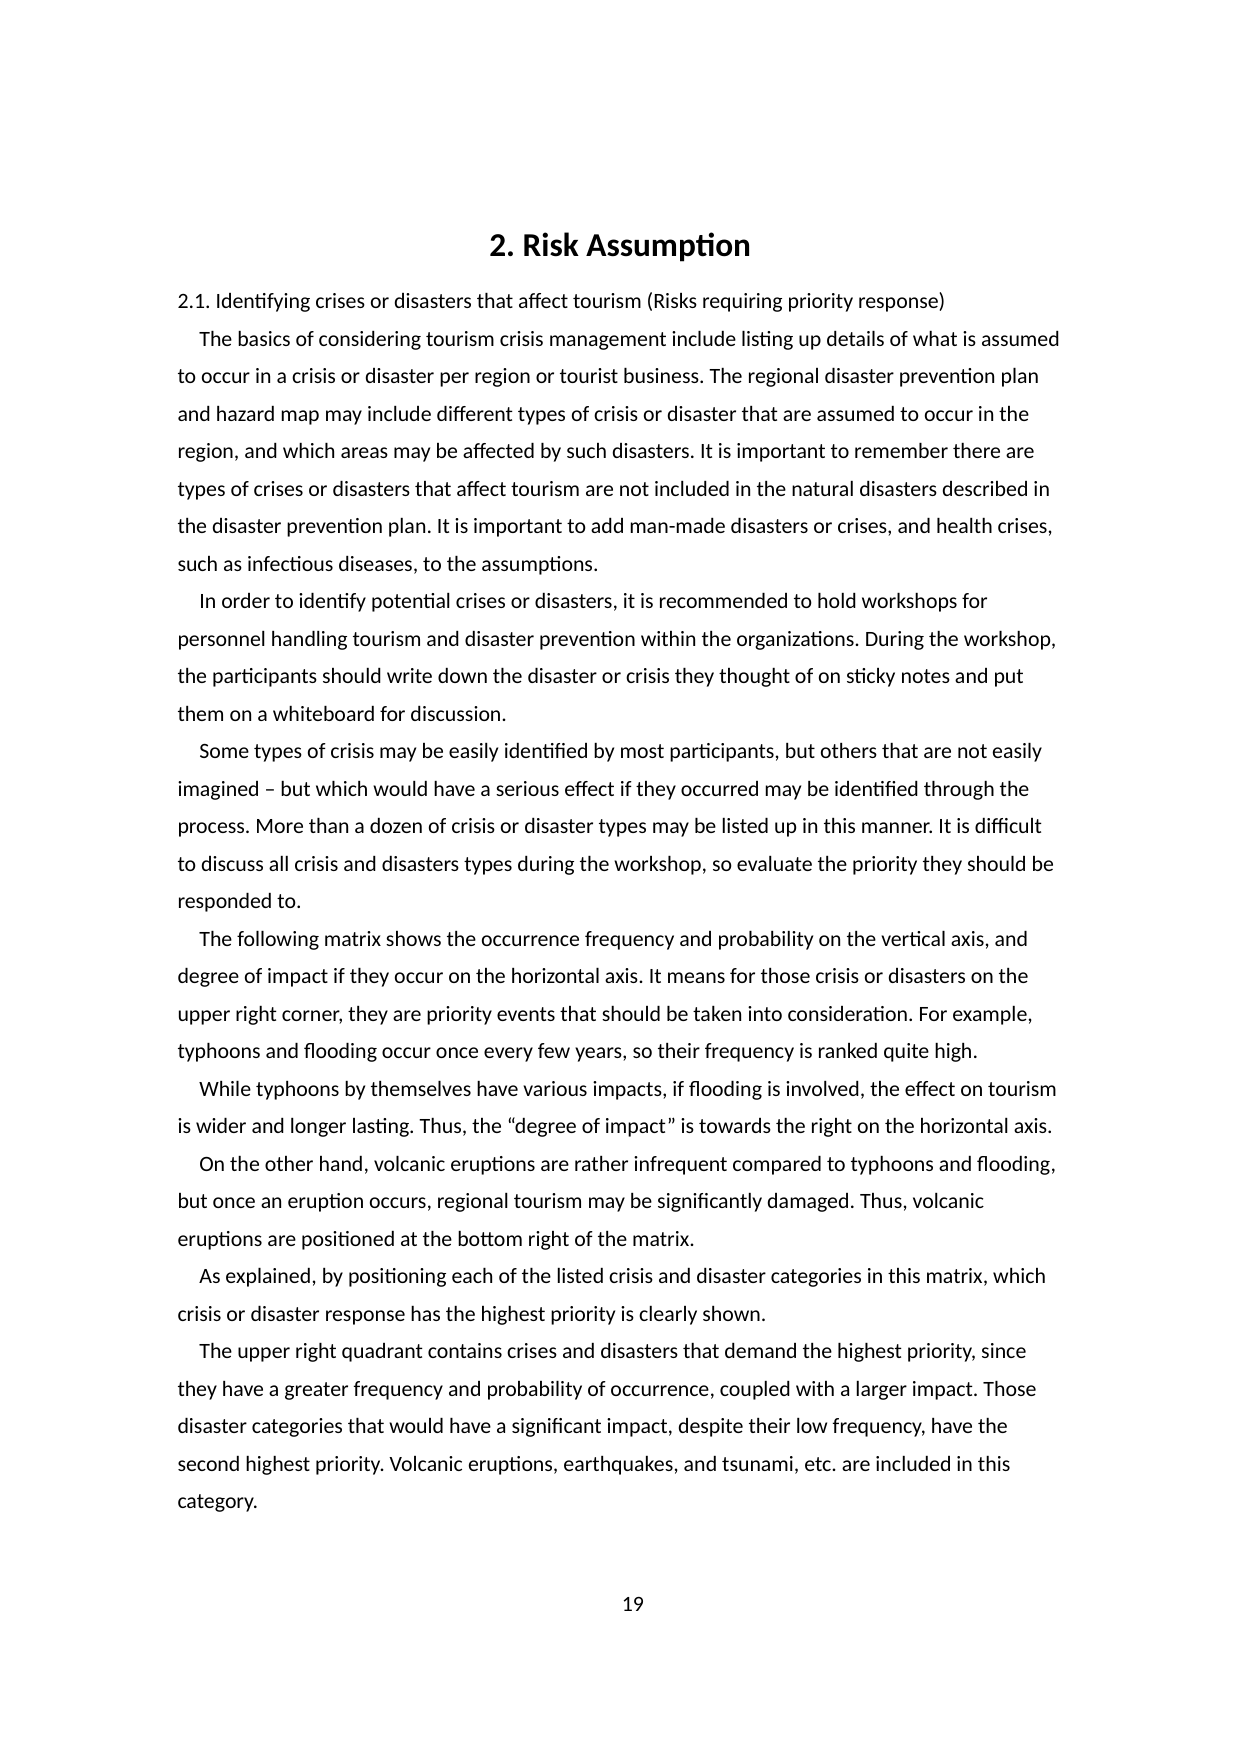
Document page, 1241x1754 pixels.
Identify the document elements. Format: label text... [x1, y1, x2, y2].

subtitle 2. Risk Assumption [177, 207, 1063, 282]
text While typhoons by themselves have various impacts, if flooding is involved, the effect on tourism is wider and longer lasting. Thus, the “degree of impact” is towards the right on the horizontal axis. [177, 1069, 1063, 1144]
text The following matrix shows the occurrence frequency and probability on the vertical axis, and degree of impact if they occur on the horizontal axis. It means for those crisis or disasters on the upper right corner, they are priority events that should be taken into consideration. For example, typhoons and flooding occur once every few years, so their frequency is ranked quite high. [177, 919, 1063, 1069]
subtitle 2.1. Identifying crises or disasters that affect tourism (Risks requiring priority response) [177, 282, 1063, 319]
text The basics of considering tourism crisis management include listing up details of what is assumed to occur in a crisis or disaster per region or tourist business. The regional disaster prevention plan and hazard map may include different types of crisis or disaster that are assumed to occur in the region, and which areas may be affected by such disasters. It is important to remember there are types of crises or disasters that affect tourism are not included in the natural disasters described in the disaster prevention plan. It is important to add man-made disasters or crises, and health crises, such as infectious diseases, to the assumptions. [177, 319, 1063, 582]
text On the other hand, volcanic eruptions are rather infrequent compared to typhoons and flooding, but once an eruption occurs, regional tourism may be significantly damaged. Thus, volcanic eruptions are positioned at the bottom right of the matrix. [177, 1144, 1063, 1257]
text As explained, by positioning each of the listed crisis and disaster categories in this matrix, which crisis or disaster response has the highest priority is clearly shown. [177, 1257, 1063, 1332]
text In order to identify potential crises or disasters, it is recommended to hold workshops for personnel handling tourism and disaster prevention within the organizations. During the workshop, the participants should write down the disaster or crisis they thought of on sticky notes and put them on a whiteboard for discussion. [177, 582, 1063, 732]
text The upper right quadrant contains crises and disasters that demand the highest priority, since they have a greater frequency and probability of occurrence, coupled with a larger impact. Those disaster categories that would have a significant impact, despite their low frequency, have the second highest priority. Volcanic eruptions, earthquakes, and tsunami, etc. are included in this category. [177, 1332, 1063, 1519]
text Some types of crisis may be easily identified by most participants, but others that are not easily imagined – but which would have a serious effect if they occurred may be identified through the process. More than a dozen of crisis or disaster types may be listed up in this manner. It is difficult to discuss all crisis and disasters types during the workshop, so evaluate the priority they should be responded to. [177, 732, 1063, 919]
